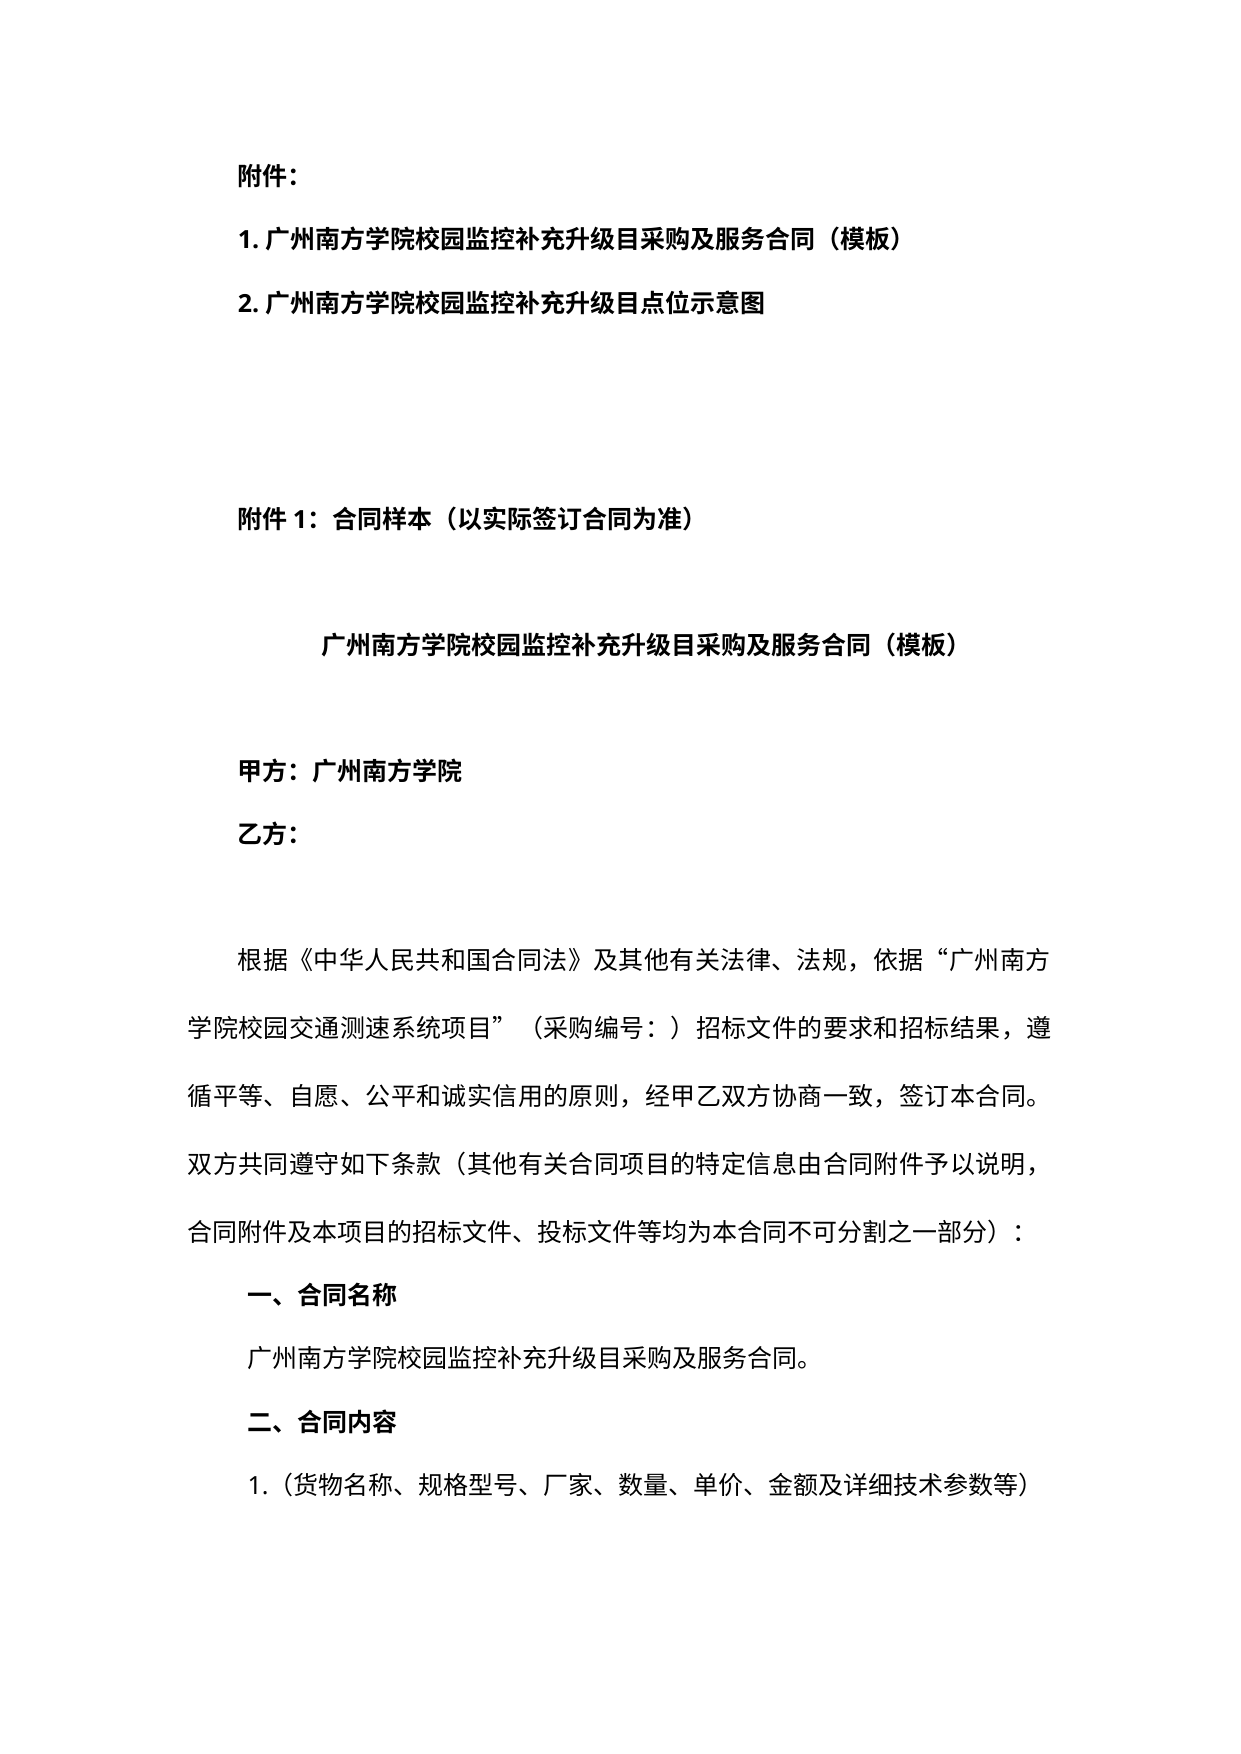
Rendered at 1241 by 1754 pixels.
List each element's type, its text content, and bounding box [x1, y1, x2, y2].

text 附件： [187, 152, 1053, 197]
text 1.（货物名称、规格型号、厂家、数量、单价、金额及详细技术参数等） [197, 1461, 1106, 1507]
text 1. 广州南方学院校园监控补充升级目采购及服务合同（模板） [187, 215, 1053, 261]
text 2. 广州南方学院校园监控补充升级目点位示意图 [187, 279, 1053, 324]
text 乙方： [187, 810, 1053, 855]
text 甲方：广州南方学院 [187, 747, 1106, 792]
text 二、合同内容 [197, 1398, 1106, 1443]
text 根据《中华人民共和国合同法》及其他有关法律、法规，依据“广州南方学院校园交通测速系统项目”（采购编号：）招标文件的要求和招标结果，遵循平等、自愿、公平和诚实信用的原则，经甲乙双方协商一致，签订本合同。双方共同遵守如下条款（其他有关合同项目的特定信息由合同附件予以说明，合同附件及本项目的招标文件、投标文件等均为本合同不可分割之一部分）： [187, 936, 1053, 1253]
text 广州南方学院校园监控补充升级目采购及服务合同。 [197, 1334, 1106, 1380]
text 一、合同名称 [197, 1271, 1106, 1316]
text 附件1：合同样本（以实际签订合同为准） [187, 495, 1053, 541]
text 广州南方学院校园监控补充升级目采购及服务合同（模板） [187, 621, 1106, 666]
